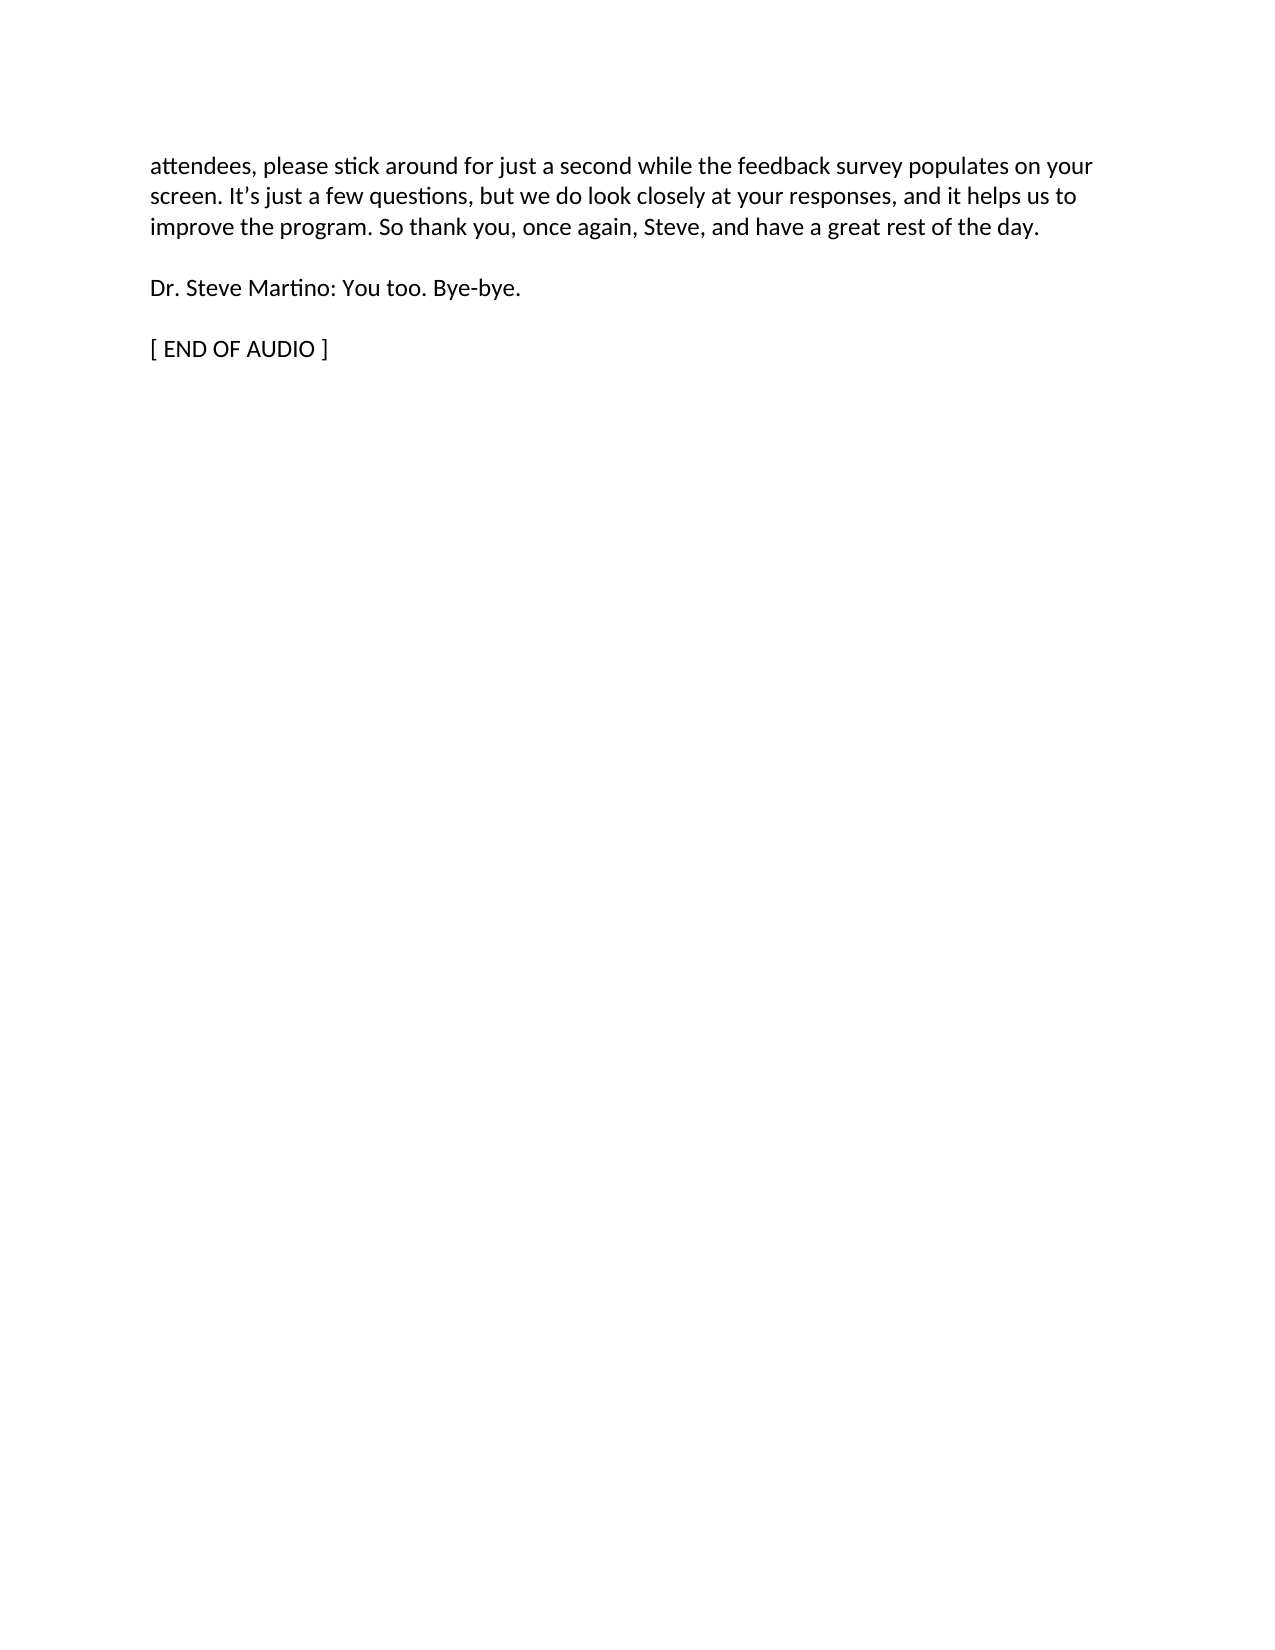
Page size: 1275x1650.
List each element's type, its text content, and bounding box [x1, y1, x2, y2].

text Dr. Steve Martino: You too. Bye-bye. [150, 272, 1125, 303]
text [150, 150, 1125, 242]
subtitle [ END OF AUDIO ] [150, 333, 1125, 364]
